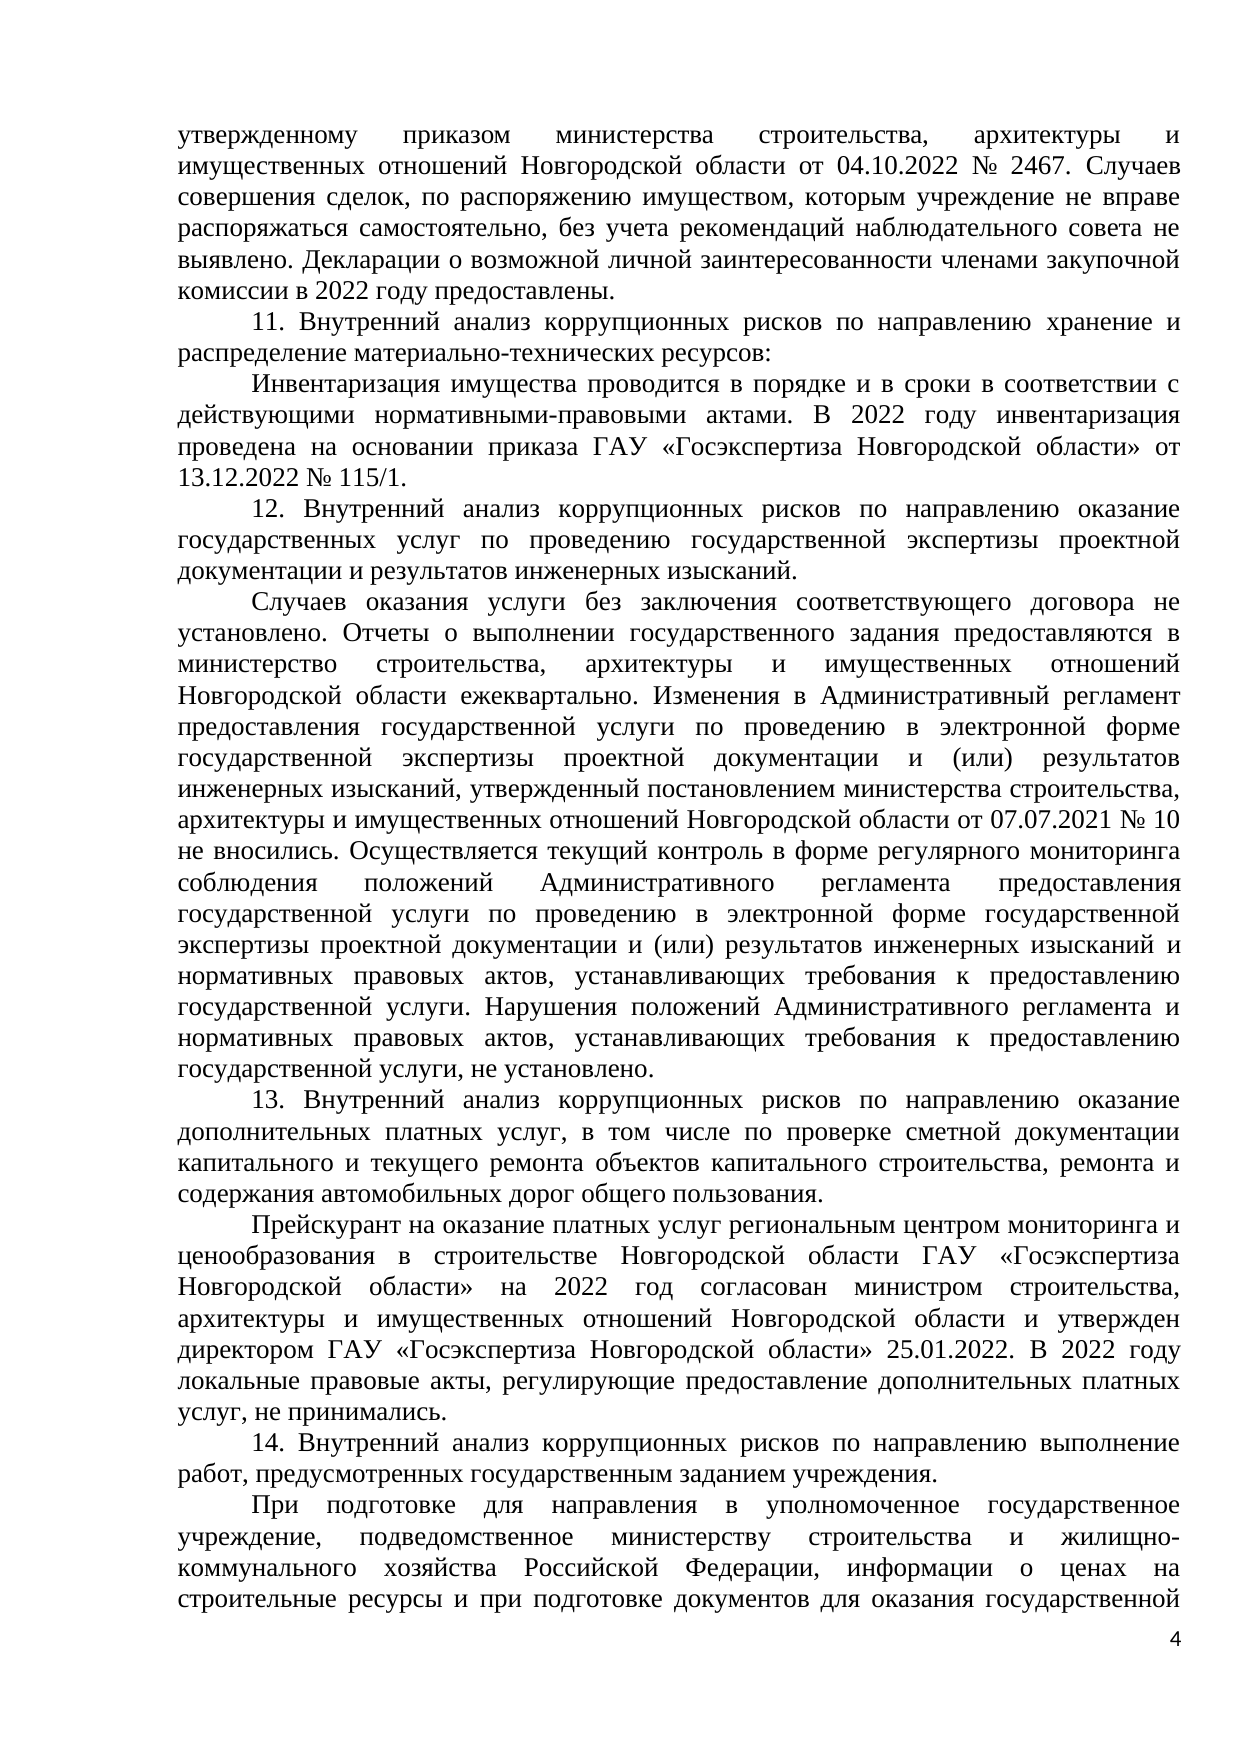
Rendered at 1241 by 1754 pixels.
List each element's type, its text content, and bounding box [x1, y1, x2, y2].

text Инвентаризация имущества проводится в порядке и в сроки в соответствии с действующими нормативными-правовыми актами. В 2022 году инвентаризация проведена на основании приказа ГАУ «Госэкспертиза Новгородской области» от 13.12.2022 № 115/1. [177, 367, 1181, 492]
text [177, 1488, 1181, 1613]
text 11. Внутренний анализ коррупционных рисков по направлению хранение и распределение материально-технических ресурсов: [177, 305, 1181, 367]
text 13. Внутренний анализ коррупционных рисков по направлению оказание дополнительных платных услуг, в том числе по проверке сметной документации капитального и текущего ремонта объектов капитального строительства, ремонта и содержания автомобильных дорог общего пользования. [177, 1084, 1181, 1208]
text 14. Внутренний анализ коррупционных рисков по направлению выполнение работ, предусмотренных государственным заданием учреждения. [177, 1426, 1181, 1488]
text Случаев оказания услуги без заключения соответствующего договора не установлено. Отчеты о выполнении государственного задания предоставляются в министерство строительства, архитектуры и имущественных отношений Новгородской области ежеквартально. Изменения в Административный регламент предоставления государственной услуги по проведению в электронной форме государственной экспертизы проектной документации и (или) результатов инженерных изысканий, утвержденный постановлением министерства строительства, архитектуры и имущественных отношений Новгородской области от 07.07.2021 № 10 не вносились. Осуществляется текущий контроль в форме регулярного мониторинга соблюдения положений Административного регламента предоставления государственной услуги по проведению в электронной форме государственной экспертизы проектной документации и (или) результатов инженерных изысканий и нормативных правовых актов, устанавливающих требования к предоставлению государственной услуги. Нарушения положений Административного регламента и нормативных правовых актов, устанавливающих требования к предоставлению государственной услуги, не установлено. [177, 928, 1181, 1084]
text Случаев оказания услуги без заключения соответствующего договора не установлено. Отчеты о выполнении государственного задания предоставляются в министерство строительства, архитектуры и имущественных отношений Новгородской области ежеквартально. Изменения в Административный регламент предоставления государственной услуги по проведению в электронной форме государственной экспертизы проектной документации и (или) результатов инженерных изысканий, утвержденный постановлением министерства строительства, архитектуры и имущественных отношений Новгородской области от 07.07.2021 № 10 не вносились. Осуществляется текущий контроль в форме регулярного мониторинга соблюдения положений Административного регламента предоставления государственной услуги по проведению в электронной форме государственной экспертизы проектной документации и (или) результатов инженерных изысканий и нормативных правовых актов, устанавливающих требования к предоставлению государственной услуги. Нарушения положений Административного регламента и нормативных правовых актов, устанавливающих требования к предоставлению государственной услуги, не установлено. [177, 585, 1181, 710]
text Прейскурант на оказание платных услуг региональным центром мониторинга и ценообразования в строительстве Новгородской области ГАУ «Госэкспертиза Новгородской области» на 2022 год согласован министром строительства, архитектуры и имущественных отношений Новгородской области и утвержден директором ГАУ «Госэкспертиза Новгородской области» 25.01.2022. В 2022 году локальные правовые акты, регулирующие предоставление дополнительных платных услуг, не принимались. [177, 1208, 1181, 1426]
text 12. Внутренний анализ коррупционных рисков по направлению оказание государственных услуг по проведению государственной экспертизы проектной документации и результатов инженерных изысканий. [177, 492, 1181, 585]
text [177, 118, 1181, 305]
